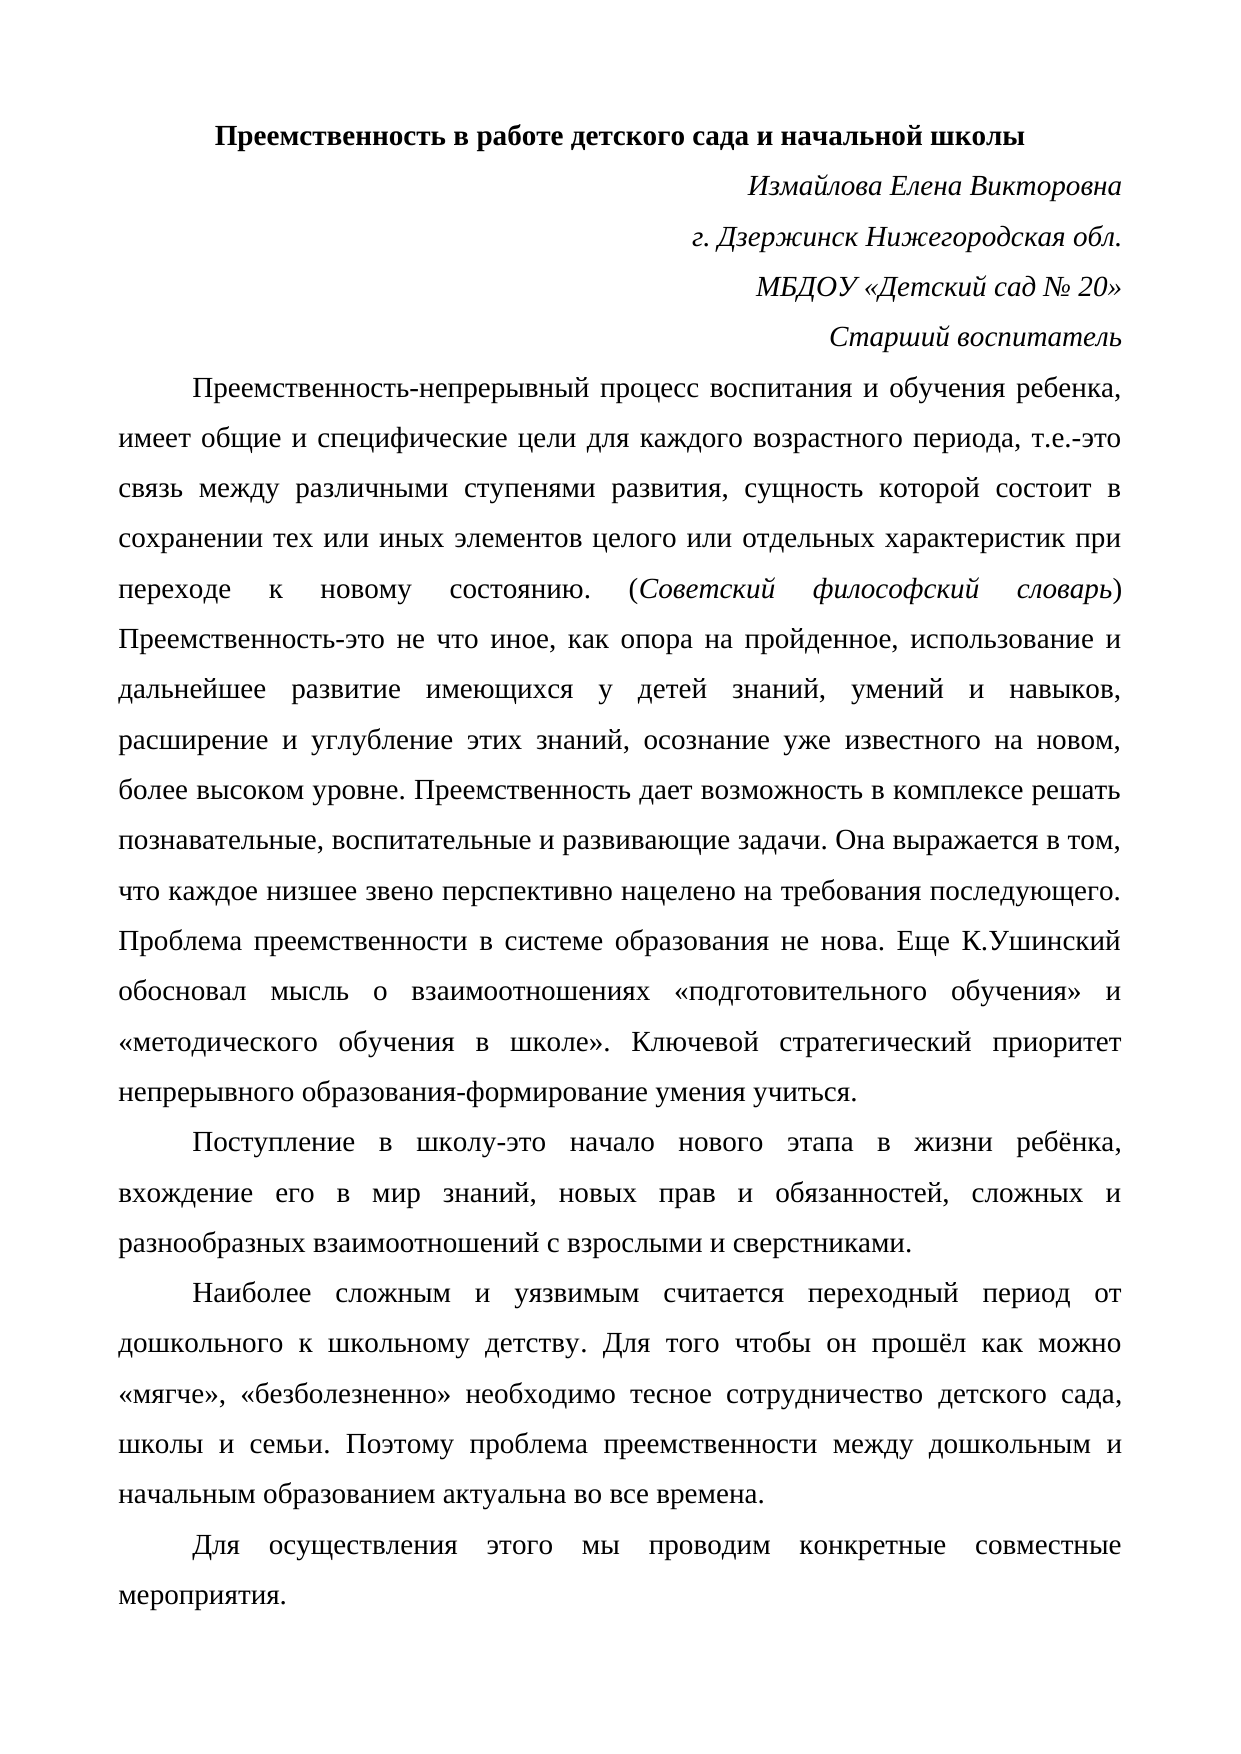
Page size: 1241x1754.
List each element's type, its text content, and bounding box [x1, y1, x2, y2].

text Измайлова Елена Викторовна [118, 168, 1122, 202]
text г. Дзержинск Нижегородская обл. [118, 219, 1122, 252]
text МБДОУ «Детский сад № 20» [118, 269, 1122, 303]
text Наиболее сложным и уязвимым считается переходный период от дошкольного к школьному детству. Для того чтобы он прошёл как можно «мягче», «безболезненно» необходимо тесное сотрудничество детского сада, школы и семьи. Поэтому проблема преемственности между дошкольным и начальным образованием актуальна во все времена. [118, 1275, 1122, 1510]
text Преемственность-непрерывный процесс воспитания и обучения ребенка, имеет общие и специфические цели для каждого возрастного периода, т.е.-это связь между различными ступенями развития, сущность которой состоит в сохранении тех или иных элементов целого или отдельных характеристик при переходе к новому состоянию. (Советский философский словарь) Преемственность-это не что иное, как опора на пройденное, использование и дальнейшее развитие имеющихся у детей знаний, умений и навыков, расширение и углубление этих знаний, осознание уже известного на новом, более высоком уровне. Преемственность дает возможность в комплексе решать познавательные, воспитательные и развивающие задачи. Она выражается в том, что каждое низшее звено перспективно нацелено на требования последующего. Проблема преемственности в системе образования не нова. Еще К.Ушинский обосновал мысль о взаимоотношениях «подготовительного обучения» и «методического обучения в школе». Ключевой стратегический приоритет непрерывного образования-формирование умения учиться. [118, 370, 1122, 1108]
text Старший воспитатель [118, 319, 1122, 353]
text Преемственность в работе детского сада и начальной школы [118, 118, 1122, 152]
text Поступление в школу-это начало нового этапа в жизни ребёнка, вхождение его в мир знаний, новых прав и обязанностей, сложных и разнообразных взаимоотношений с взрослыми и сверстниками. [118, 1124, 1122, 1258]
text Для осуществления этого мы проводим конкретные совместные мероприятия. [118, 1527, 1122, 1611]
